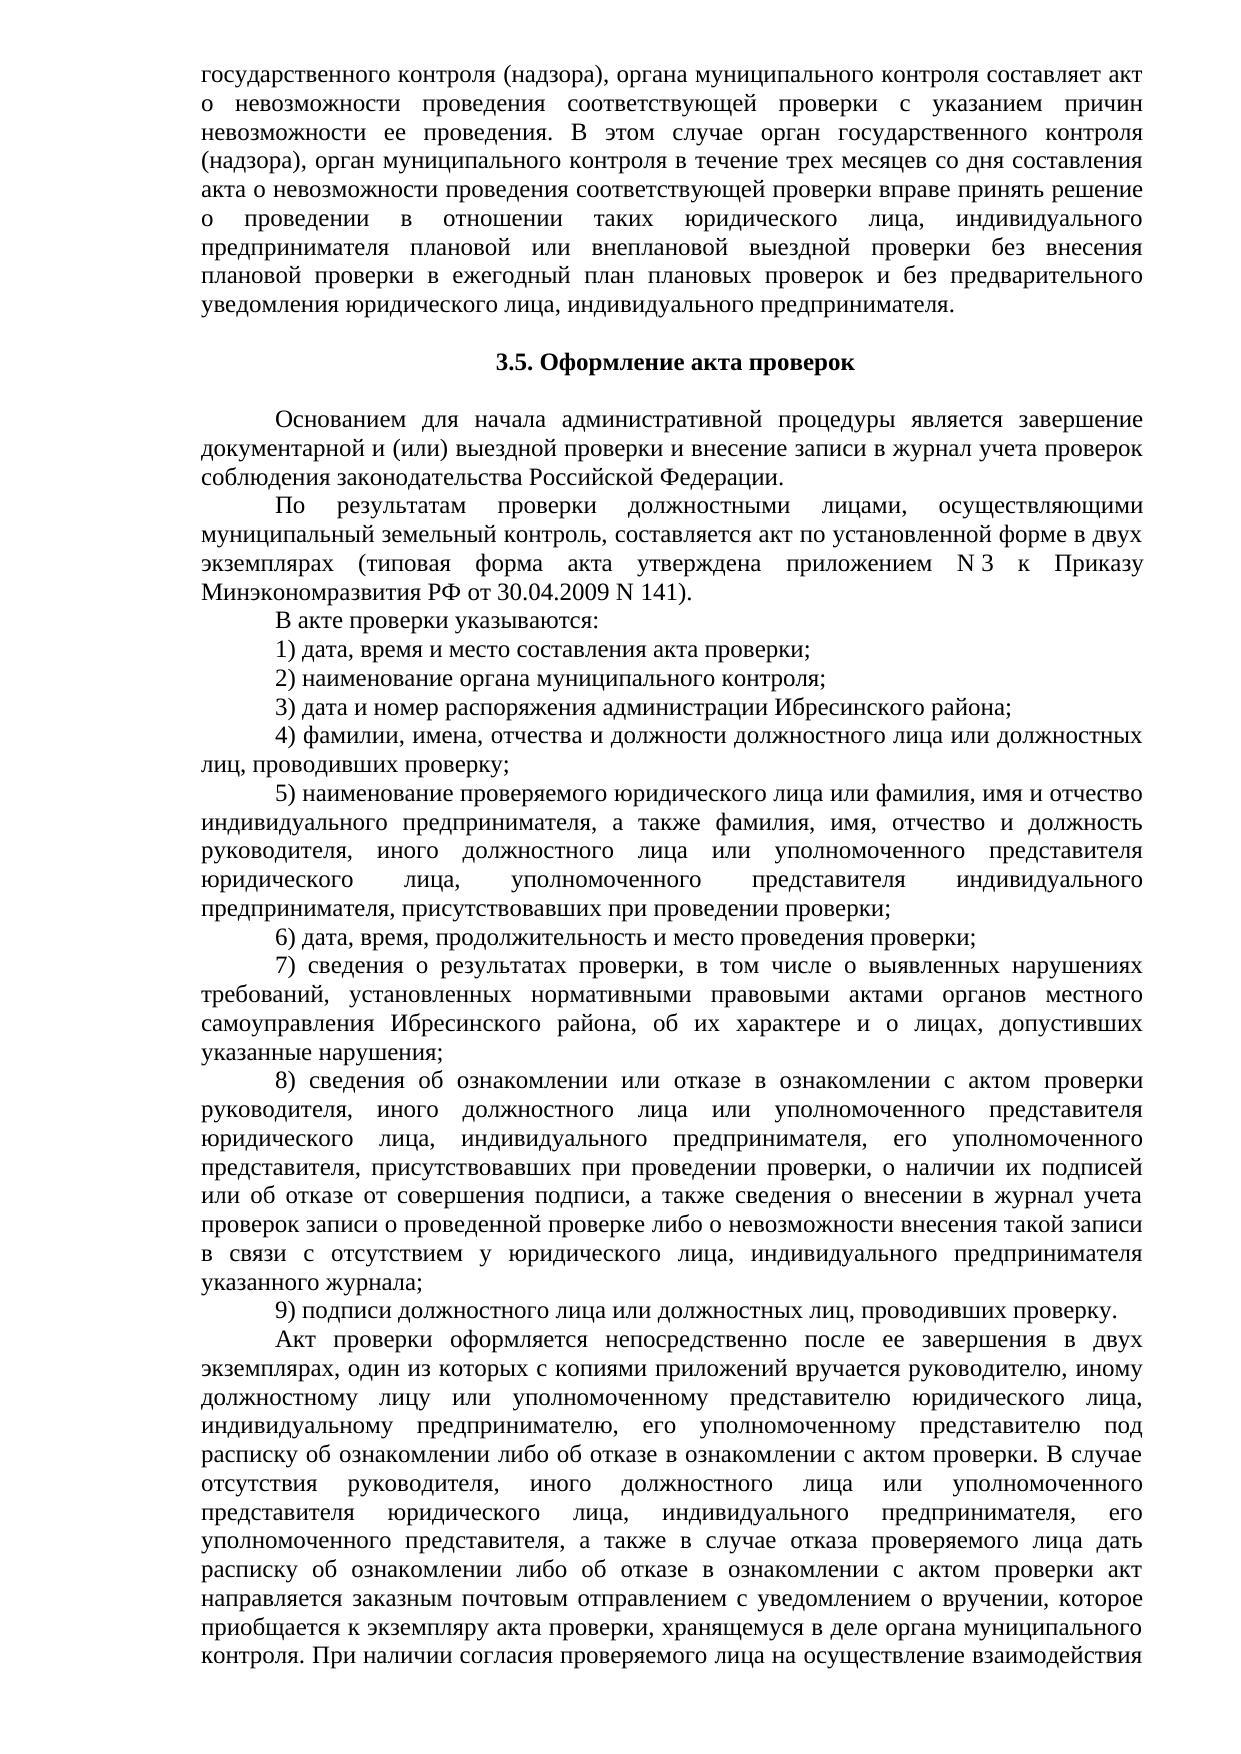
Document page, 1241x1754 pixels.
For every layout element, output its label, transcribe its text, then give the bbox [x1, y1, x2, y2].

subtitle 3.5. Оформление акта проверок [207, 347, 1144, 375]
text По результатам проверки должностными лицами, осуществляющими муниципальный земельный контроль, составляется акт по установленной форме в двух экземплярах (типовая форма акта утверждена приложением N 3 к Приказу Минэкономразвития РФ от 30.04.2009 N 141). [201, 490, 1144, 605]
text 1) дата, время и место составления акта проверки; [201, 634, 1144, 663]
text Основанием для начала административной процедуры является завершение документарной и (или) выездной проверки и внесение записи в журнал учета проверок соблюдения законодательства Российской Федерации. [201, 404, 1144, 490]
text В акте проверки указываются: [201, 605, 1144, 634]
text 2) наименование органа муниципального контроля; [201, 663, 1144, 692]
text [201, 1324, 1144, 1669]
text 7) сведения о результатах проверки, в том числе о выявленных нарушениях требований, установленных нормативными правовыми актами органов местного самоуправления Ибресинского района, об их характере и о лицах, допустивших указанные нарушения; [201, 950, 1144, 1065]
text 5) наименование проверяемого юридического лица или фамилия, имя и отчество индивидуального предпринимателя, а также фамилия, имя, отчество и должность руководителя, иного должностного лица или уполномоченного представителя юридического лица, уполномоченного представителя индивидуального предпринимателя, присутствовавших при проведении проверки; [201, 778, 1144, 922]
text 8) сведения об ознакомлении или отказе в ознакомлении с актом проверки руководителя, иного должностного лица или уполномоченного представителя юридического лица, индивидуального предпринимателя, его уполномоченного представителя, присутствовавших при проведении проверки, о наличии их подписей или об отказе от совершения подписи, а также сведения о внесении в журнал учета проверок записи о проведенной проверке либо о невозможности внесения такой записи в связи с отсутствием у юридического лица, индивидуального предпринимателя указанного журнала; [201, 1065, 1144, 1295]
text 9) подписи должностного лица или должностных лиц, проводивших проверку. [201, 1295, 1144, 1324]
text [201, 59, 1144, 318]
text 6) дата, время, продолжительность и место проведения проверки; [201, 922, 1144, 950]
text 4) фамилии, имена, отчества и должности должностного лица или должностных лиц, проводивших проверку; [201, 720, 1144, 778]
text 3) дата и номер распоряжения администрации Ибресинского района; [201, 692, 1144, 720]
